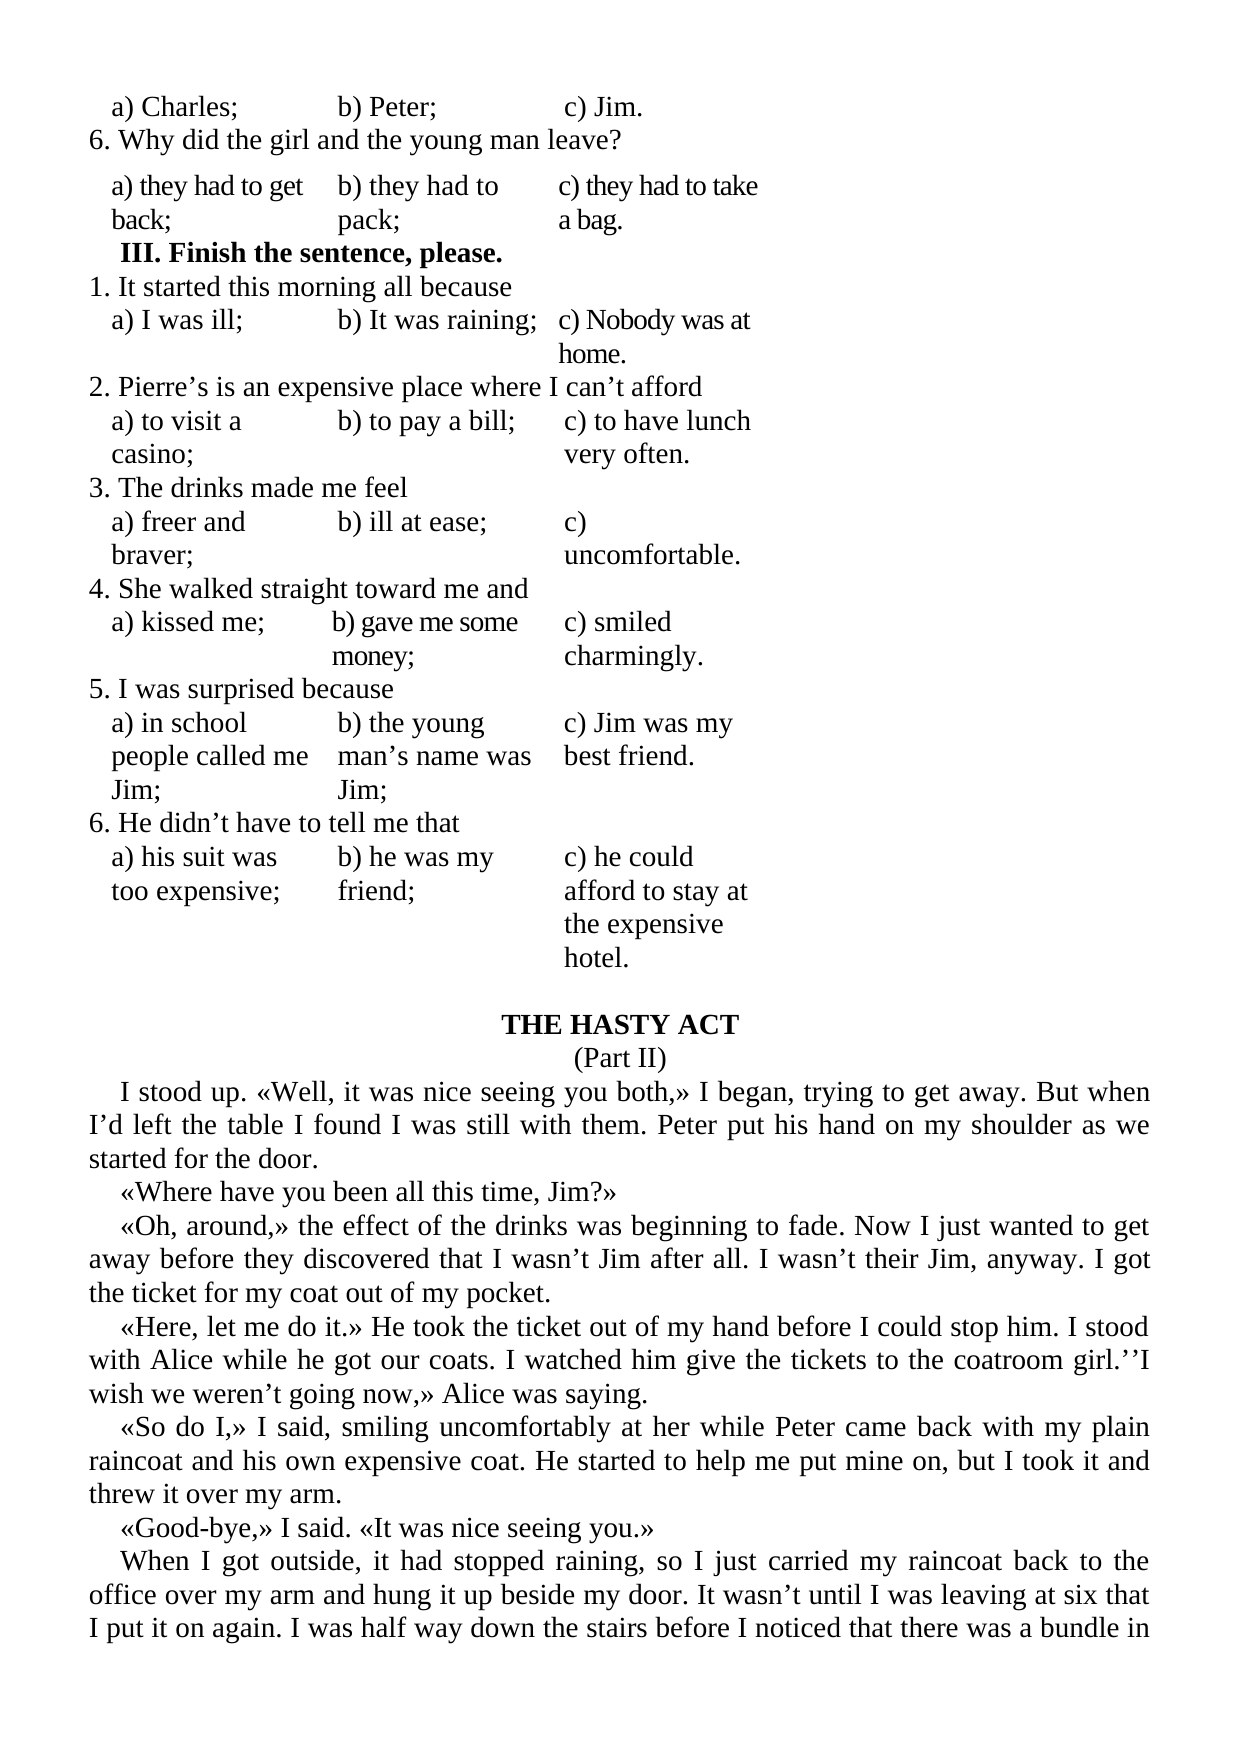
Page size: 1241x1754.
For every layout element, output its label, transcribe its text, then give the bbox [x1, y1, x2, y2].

table_header b) he was my friend; [326, 839, 553, 973]
text 1. It started this morning all because [89, 269, 1152, 302]
text 5. I was surprised because [89, 671, 1152, 705]
table_header c) they had to take a bag. [553, 168, 779, 235]
text «Good-bye,» I said. «It was nice seeing you.» [89, 1510, 1152, 1543]
text «So do I,» I said, smiling uncomfortably at her while Peter came back with my plain raincoat and his own expensive coat. He started to help me put mine on, but I took it and threw it over my arm. [89, 1409, 1152, 1510]
table_header c) Jim. [553, 89, 779, 122]
table_header a) they had to get back; [100, 168, 326, 235]
table_header a) freer and braver; [100, 504, 326, 571]
table_header a) I was ill; [100, 303, 326, 369]
table_header b) Peter; [326, 89, 553, 122]
table_header b) ill at ease; [326, 504, 553, 571]
text 6. He didn’t have to tell me that [89, 806, 1152, 839]
text 4. She walked straight toward me and [89, 571, 1152, 604]
text 6. Why did the girl and the young man leave? [89, 122, 1152, 156]
text 2. Pierre’s is an expensive place where I can’t afford [89, 369, 1152, 403]
table_header c) he could afford to stay at the expensive hotel. [553, 839, 779, 973]
table_header b) It was raining; [326, 303, 553, 369]
text (Part II) [89, 1040, 1152, 1074]
table_header a) Charles; [100, 89, 326, 122]
text III. Finish the sentence, please. [89, 235, 1152, 269]
table_header c) Nobody was at home. [553, 303, 779, 369]
table_header c) uncomfortable. [553, 504, 779, 571]
table_header c) smiled charmingly. [553, 604, 779, 671]
table_header c) to have lunch very often. [553, 403, 779, 470]
table_header b) the young man’s name was Jim; [326, 705, 553, 806]
table_header b) to pay a bill; [326, 403, 553, 470]
text I stood up. «Well, it was nice seeing you both,» I began, trying to get away. But when I’d left the table I found I was still with them. Peter put his hand on my shoulder as we started for the door. [89, 1074, 1152, 1174]
table_header b) they had to pack; [326, 168, 553, 235]
text 3. The drinks made me feel [89, 470, 1152, 504]
text «Here, let me do it.» He took the ticket out of my hand before I could stop him. I stood with Alice while he got our coats. I watched him give the tickets to the coatroom girl.’’I wish we weren’t going now,» Alice was saying. [89, 1309, 1152, 1409]
table_header a) his suit was too expensive; [100, 839, 326, 973]
table_header a) to visit a casino; [100, 403, 326, 470]
table_header c) Jim was my best friend. [553, 705, 779, 806]
table_header a) kissed me; [100, 604, 326, 671]
text «Where have you been all this time, Jim?» [89, 1174, 1152, 1208]
table_header b) gave me some money; [326, 604, 553, 671]
text THE HASTY ACT [89, 1007, 1152, 1040]
table_header a) in school people called me Jim; [100, 705, 326, 806]
text «Oh, around,» the effect of the drinks was beginning to fade. Now I just wanted to get away before they discovered that I wasn’t Jim after all. I wasn’t their Jim, anyway. I got the ticket for my coat out of my pocket. [89, 1208, 1152, 1309]
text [89, 1543, 1152, 1644]
